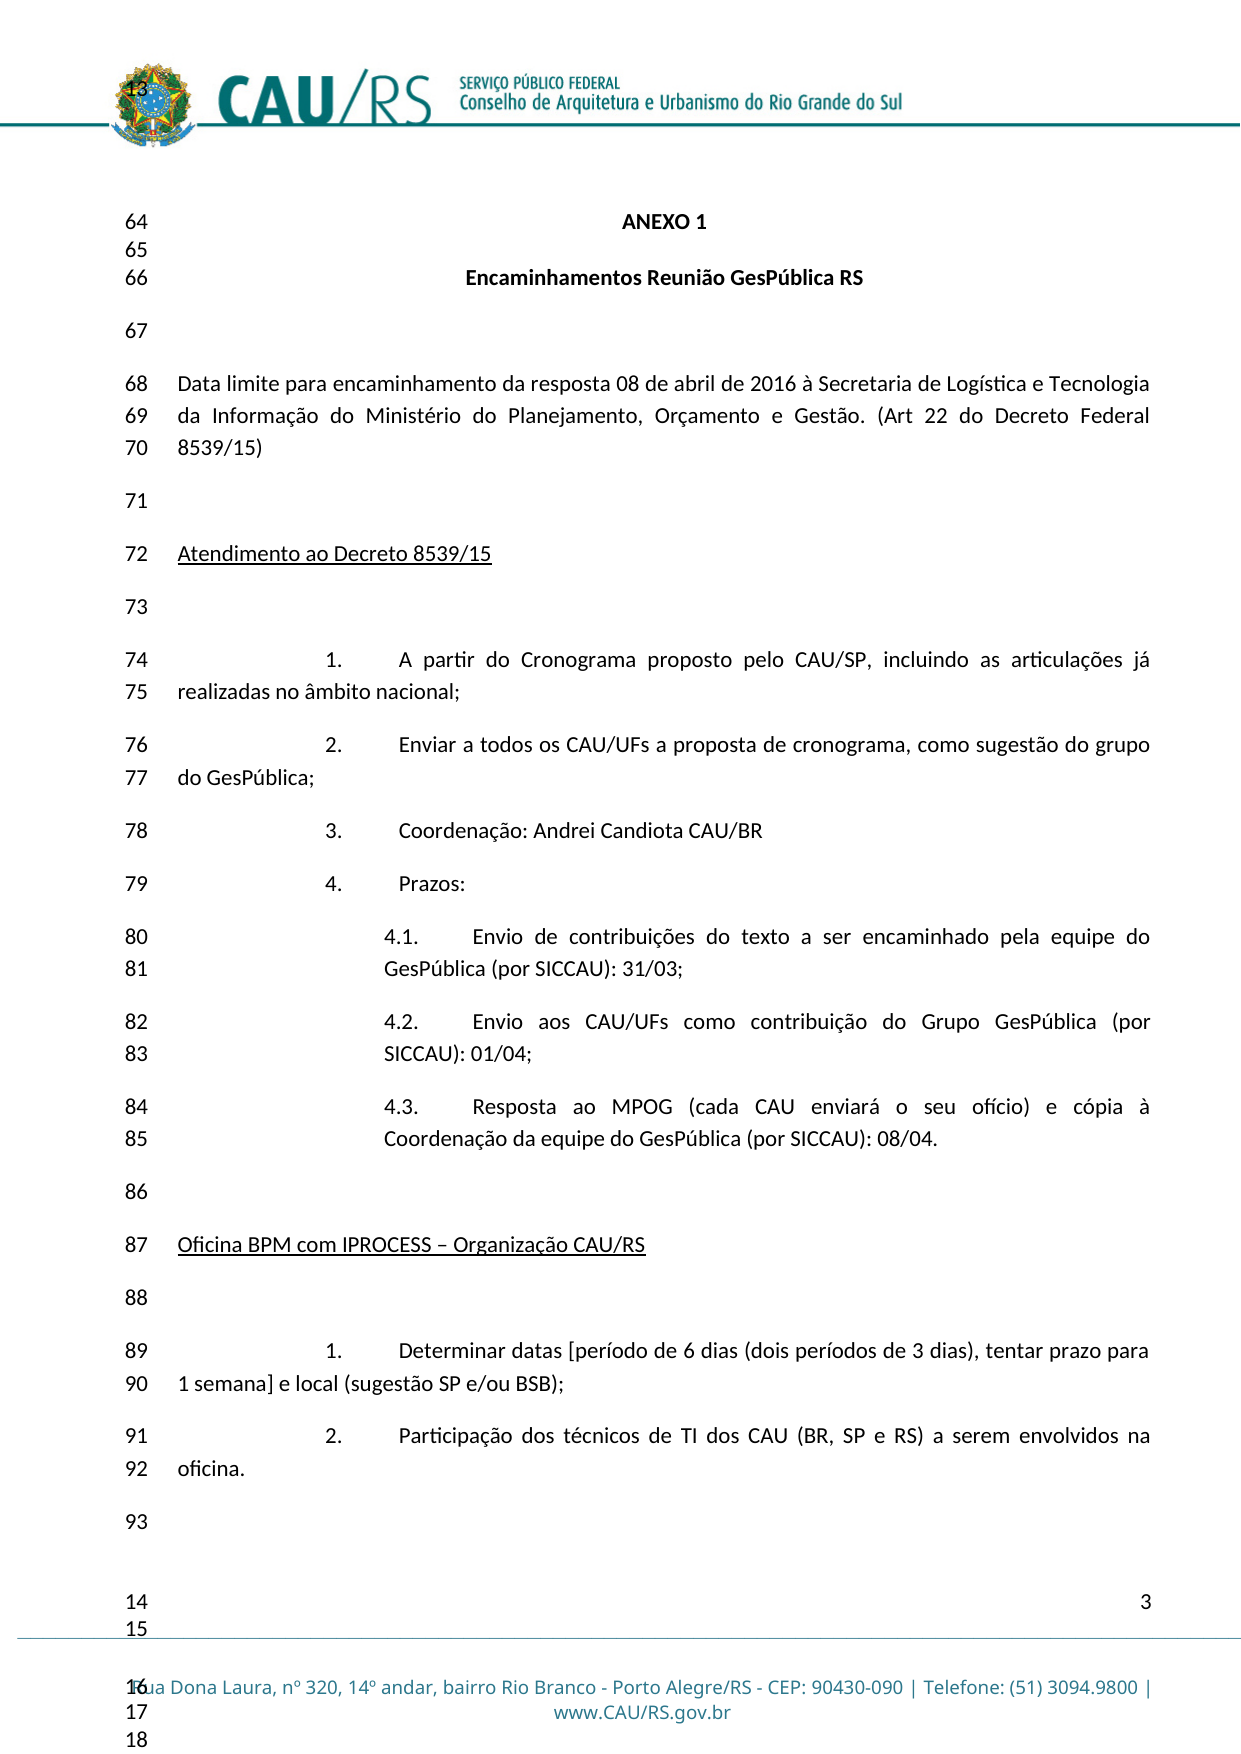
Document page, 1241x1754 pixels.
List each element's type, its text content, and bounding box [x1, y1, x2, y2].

text Oficina BPM com IPROCESS – Organização CAU/RS [177, 1230, 1152, 1258]
text 3. Coordenação: Andrei Candiota CAU/BR [177, 816, 1152, 844]
text 2. Enviar a todos os CAU/UFs a proposta de cronograma, como sugestão do grupo do GesPública; [177, 731, 1152, 791]
text 4.2. Envio aos CAU/UFs como contribuição do Grupo GesPública (por SICCAU): 01/04; [384, 1007, 1152, 1067]
text Atendimento ao Decreto 8539/15 [177, 539, 1152, 567]
text 4.1. Envio de contribuições do texto a ser encaminhado pela equipe do GesPública (por SICCAU): 31/03; [384, 922, 1152, 982]
text 1. A partir do Cronograma proposto pelo CAU/SP, incluindo as articulações já realizadas no âmbito nacional; [177, 645, 1152, 706]
text Data limite para encaminhamento da resposta 08 de abril de 2016 à Secretaria de Logística e Tecnologia da Informação do Ministério do Planejamento, Orçamento e Gestão. (Art 22 do Decreto Federal 8539/15) [177, 369, 1152, 461]
text 4. Prazos: [177, 869, 1152, 897]
picture [0, 0, 1240, 158]
text 4.3. Resposta ao MPOG (cada CAU enviará o seu ofício) e cópia à Coordenação da equipe do GesPública (por SICCAU): 08/04. [384, 1092, 1152, 1152]
text Encaminhamentos Reunião GesPública RS [177, 263, 1152, 291]
text 2. Participação dos técnicos de TI dos CAU (BR, SP e RS) a serem envolvidos na oficina. [177, 1422, 1152, 1482]
text 1. Determinar datas [período de 6 dias (dois períodos de 3 dias), tentar prazo para 1 semana] e local (sugestão SP e/ou BSB); [177, 1336, 1152, 1397]
text ANEXO 1 [177, 207, 1152, 235]
